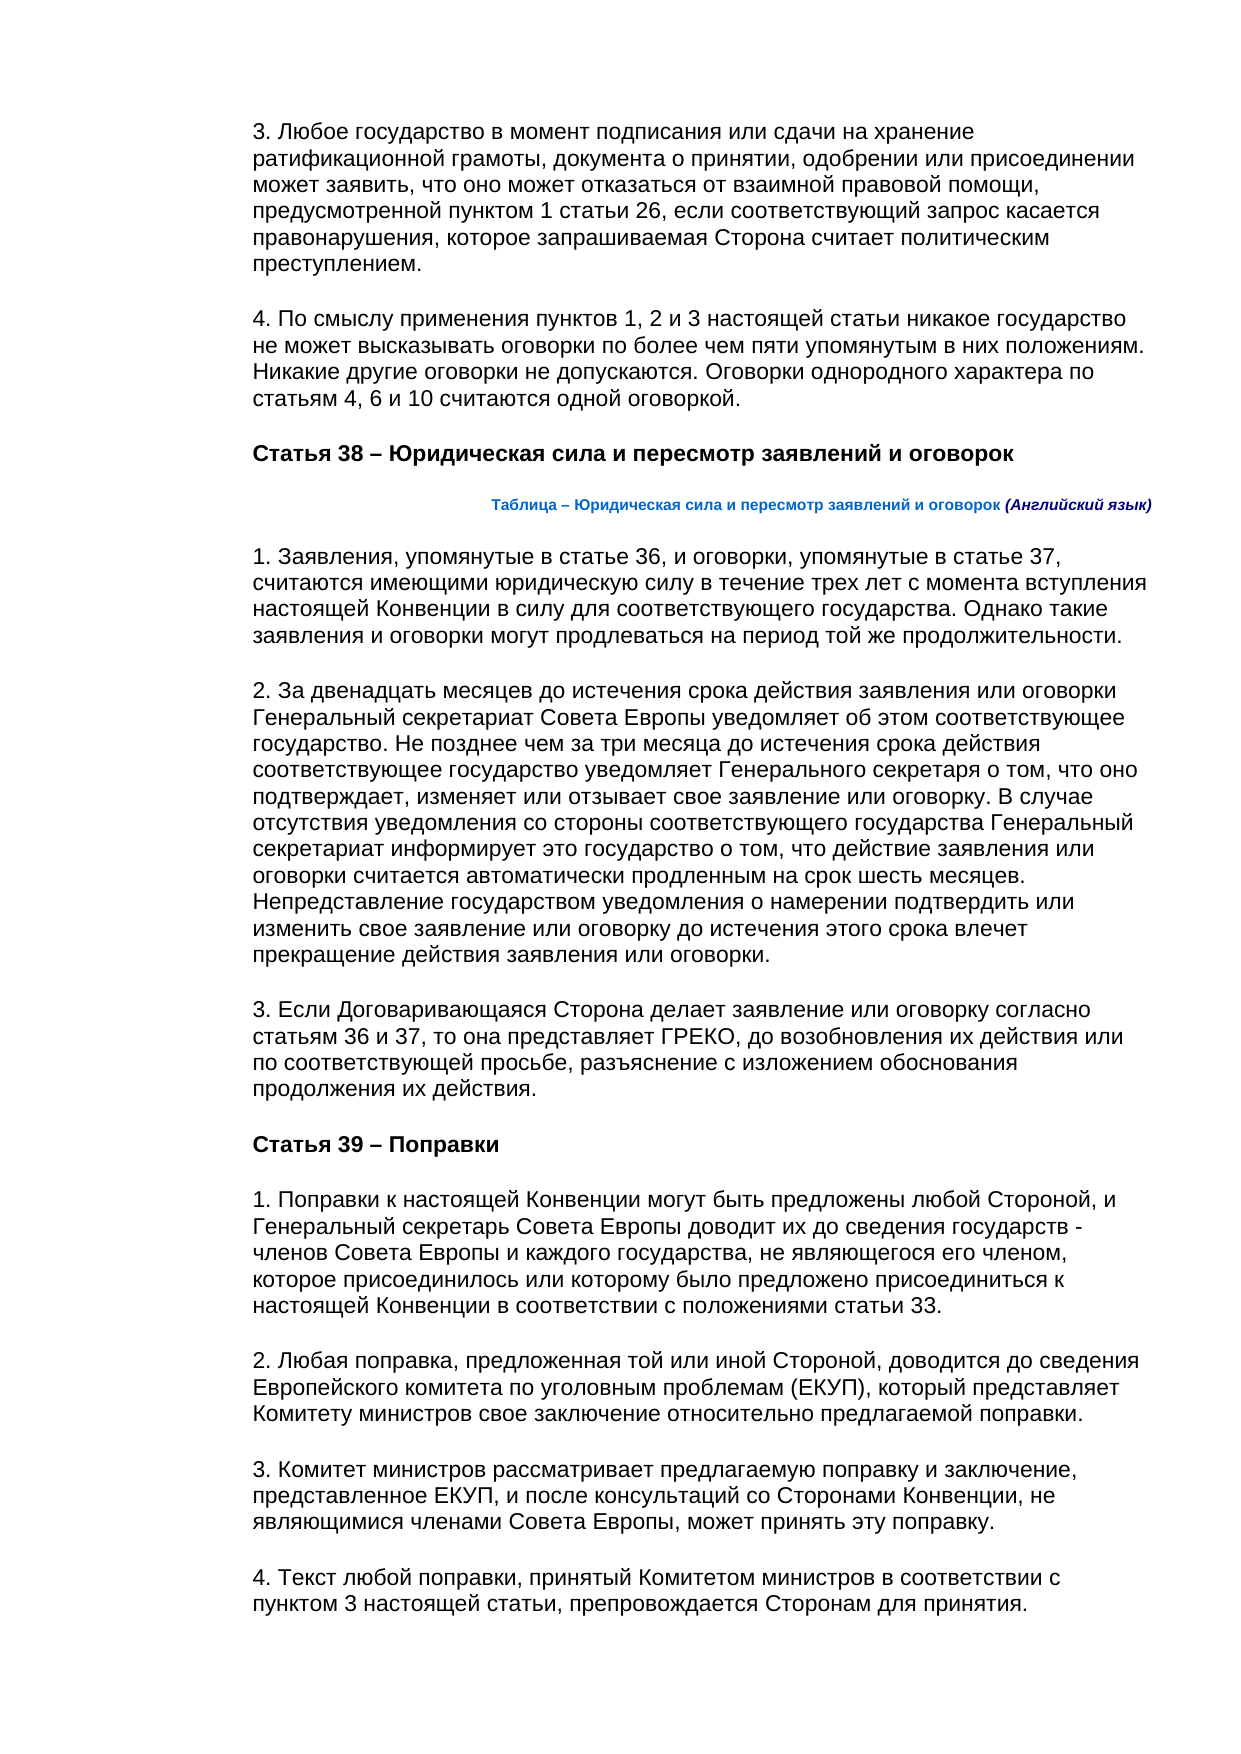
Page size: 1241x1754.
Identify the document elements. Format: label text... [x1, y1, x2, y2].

text 1. Заявления, упомянутые в статье 36, и оговорки, упомянутые в статье 37, считаются имеющими юридическую силу в течение трех лет с момента вступления настоящей Конвенции в силу для соответствующего государства. Однако такие заявления и оговорки могут продлеваться на период той же продолжительности. [252, 543, 1152, 648]
text Таблица – Юридическая сила и пересмотр заявлений и оговорок (Английский язык) [252, 496, 1152, 513]
text 2. За двенадцать месяцев до истечения срока действия заявления или оговорки Генеральный секретариат Совета Европы уведомляет об этом соответствующее государство. Не позднее чем за три месяца до истечения срока действия соответствующее государство уведомляет Генерального секретаря о том, что оно подтверждает, изменяет или отзывает свое заявление или оговорку. В случае отсутствия уведомления со стороны соответствующего государства Генеральный секретариат информирует это государство о том, что действие заявления или оговорки считается автоматически продленным на срок шесть месяцев. Непредставление государством уведомления о намерении подтвердить или изменить свое заявление или оговорку до истечения этого срока влечет прекращение действия заявления или оговорки. [252, 677, 1152, 967]
text Статья 38 – Юридическая сила и пересмотр заявлений и оговорок [252, 440, 1152, 466]
text 3. Если Договаривающаяся Сторона делает заявление или оговорку согласно статьям 36 и 37, то она представляет ГРЕКО, до возобновления их действия или по соответствующей просьбе, разъяснение с изложением обоснования продолжения их действия. [252, 996, 1152, 1102]
text Статья 39 – Поправки [252, 1131, 1152, 1157]
text 1. Поправки к настоящей Конвенции могут быть предложены любой Стороной, и Генеральный секретарь Совета Европы доводит их до сведения государств - членов Совета Европы и каждого государства, не являющегося его членом, которое присоединилось или которому было предложено присоединиться к настоящей Конвенции в соответствии с положениями статьи 33. [252, 1186, 1152, 1318]
text 3. Комитет министров рассматривает предлагаемую поправку и заключение, представленное ЕКУП, и после консультаций со Сторонами Конвенции, не являющимися членами Совета Европы, может принять эту поправку. [252, 1456, 1152, 1535]
text 4. Текст любой поправки, принятый Комитетом министров в соответствии с пунктом 3 настоящей статьи, препровождается Сторонам для принятия. [252, 1564, 1152, 1617]
text 2. Любая поправка, предложенная той или иной Стороной, доводится до сведения Европейского комитета по уголовным проблемам (ЕКУП), который представляет Комитету министров свое заключение относительно предлагаемой поправки. [252, 1347, 1152, 1426]
text 4. По смыслу применения пунктов 1, 2 и 3 настоящей статьи никакое государство не может высказывать оговорки по более чем пяти упомянутым в них положениям. Никакие другие оговорки не допускаются. Оговорки однородного характера по статьям 4, 6 и 10 считаются одной оговоркой. [252, 305, 1152, 411]
text 3. Любое государство в момент подписания или сдачи на хранение ратификационной грамоты, документа о принятии, одобрении или присоединении может заявить, что оно может отказаться от взаимной правовой помощи, предусмотренной пунктом 1 статьи 26, если соответствующий запрос касается правонарушения, которое запрашиваемая Сторона считает политическим преступлением. [252, 118, 1152, 276]
